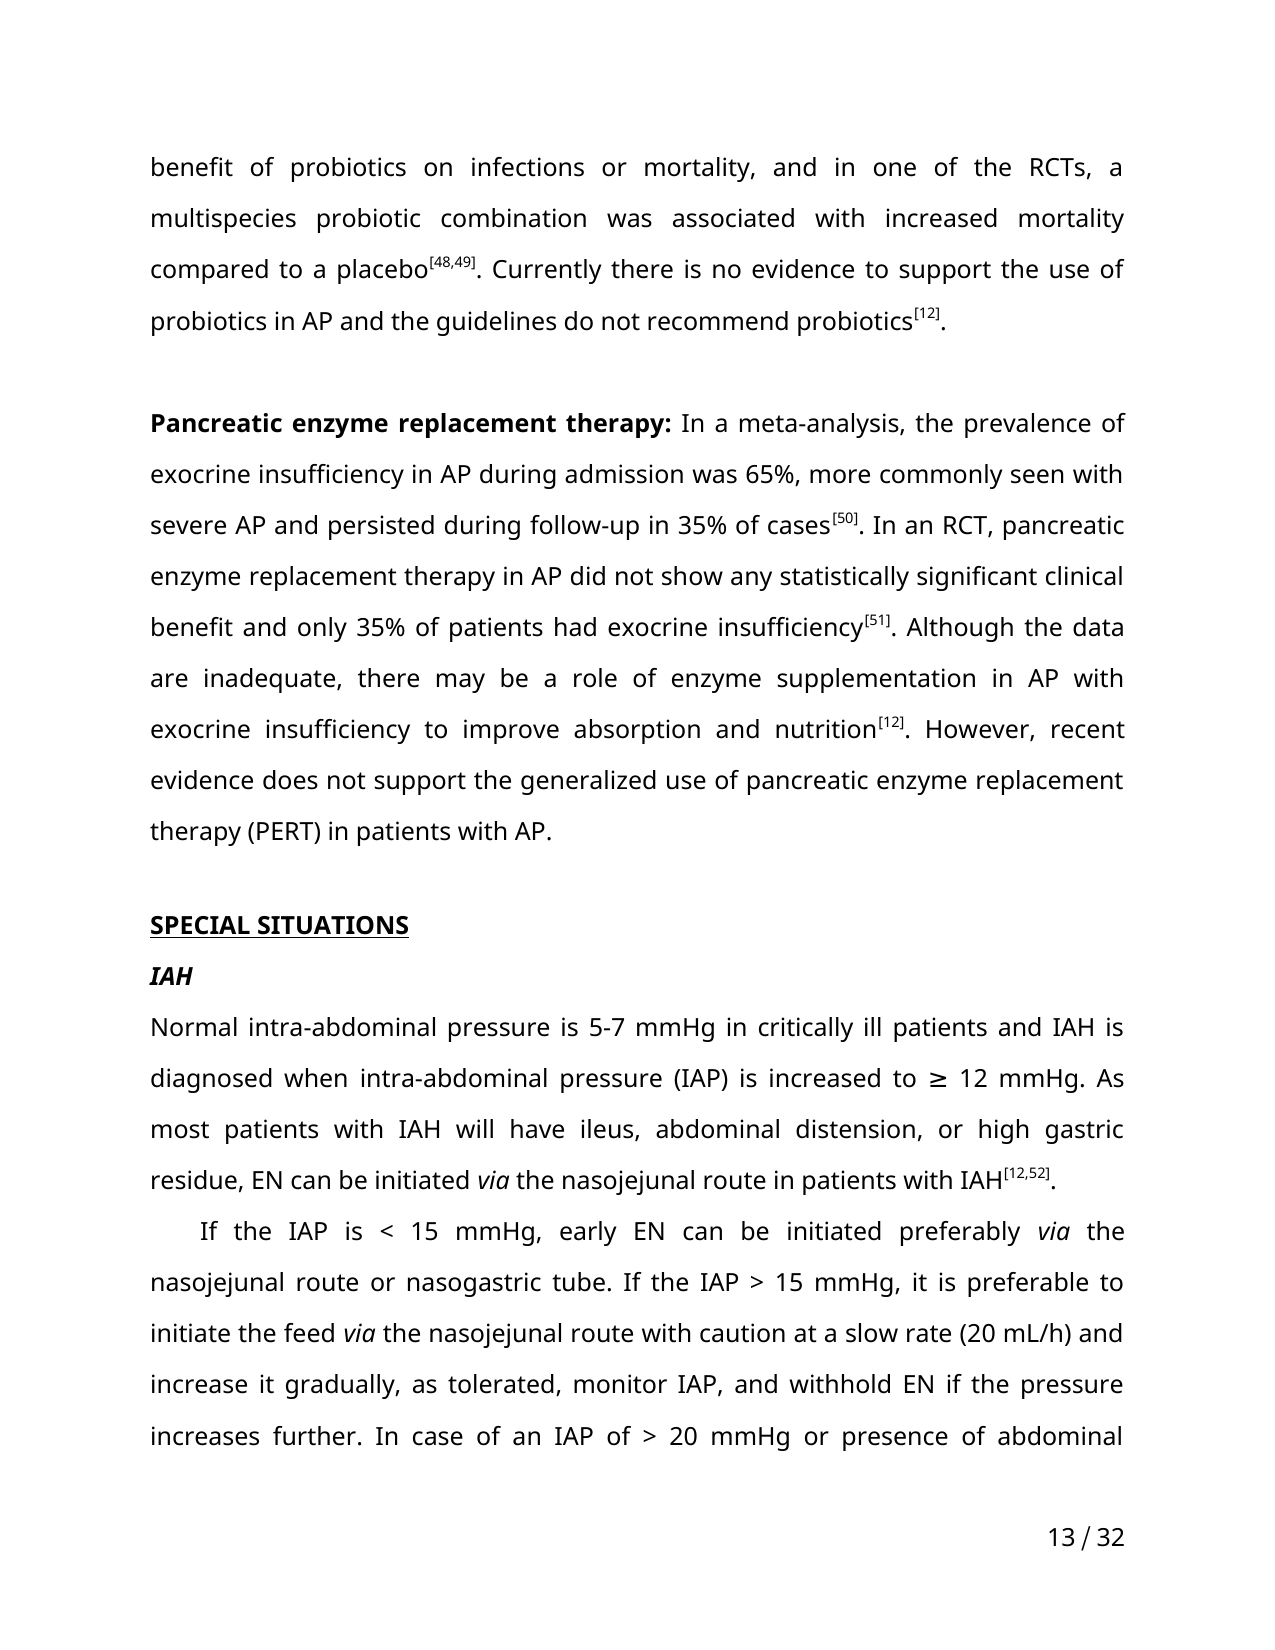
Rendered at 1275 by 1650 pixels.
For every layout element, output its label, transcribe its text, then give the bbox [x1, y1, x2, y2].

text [150, 150, 1125, 337]
text IAH [150, 959, 1125, 993]
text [150, 1214, 1125, 1452]
text Normal intra-abdominal pressure is 5-7 mmHg in critically ill patients and IAH is diagnosed when intra-abdominal pressure (IAP) is increased to ≥ 12 mmHg. As most patients with IAH will have ileus, abdominal distension, or high gastric residue, EN can be initiated via the nasojejunal route in patients with IAH[12,52]. [150, 1010, 1125, 1197]
text Special situations [150, 908, 1125, 942]
text Pancreatic enzyme replacement therapy: In a meta-analysis, the prevalence of exocrine insufficiency in AP during admission was 65%, more commonly seen with severe AP and persisted during follow-up in 35% of cases[50]. In an RCT, pancreatic enzyme replacement therapy in AP did not show any statistically significant clinical benefit and only 35% of patients had exocrine insufficiency[51]. Although the data are inadequate, there may be a role of enzyme supplementation in AP with exocrine insufficiency to improve absorption and nutrition[12]. However, recent evidence does not support the generalized use of pancreatic enzyme replacement therapy (PERT) in patients with AP. [150, 405, 1125, 848]
